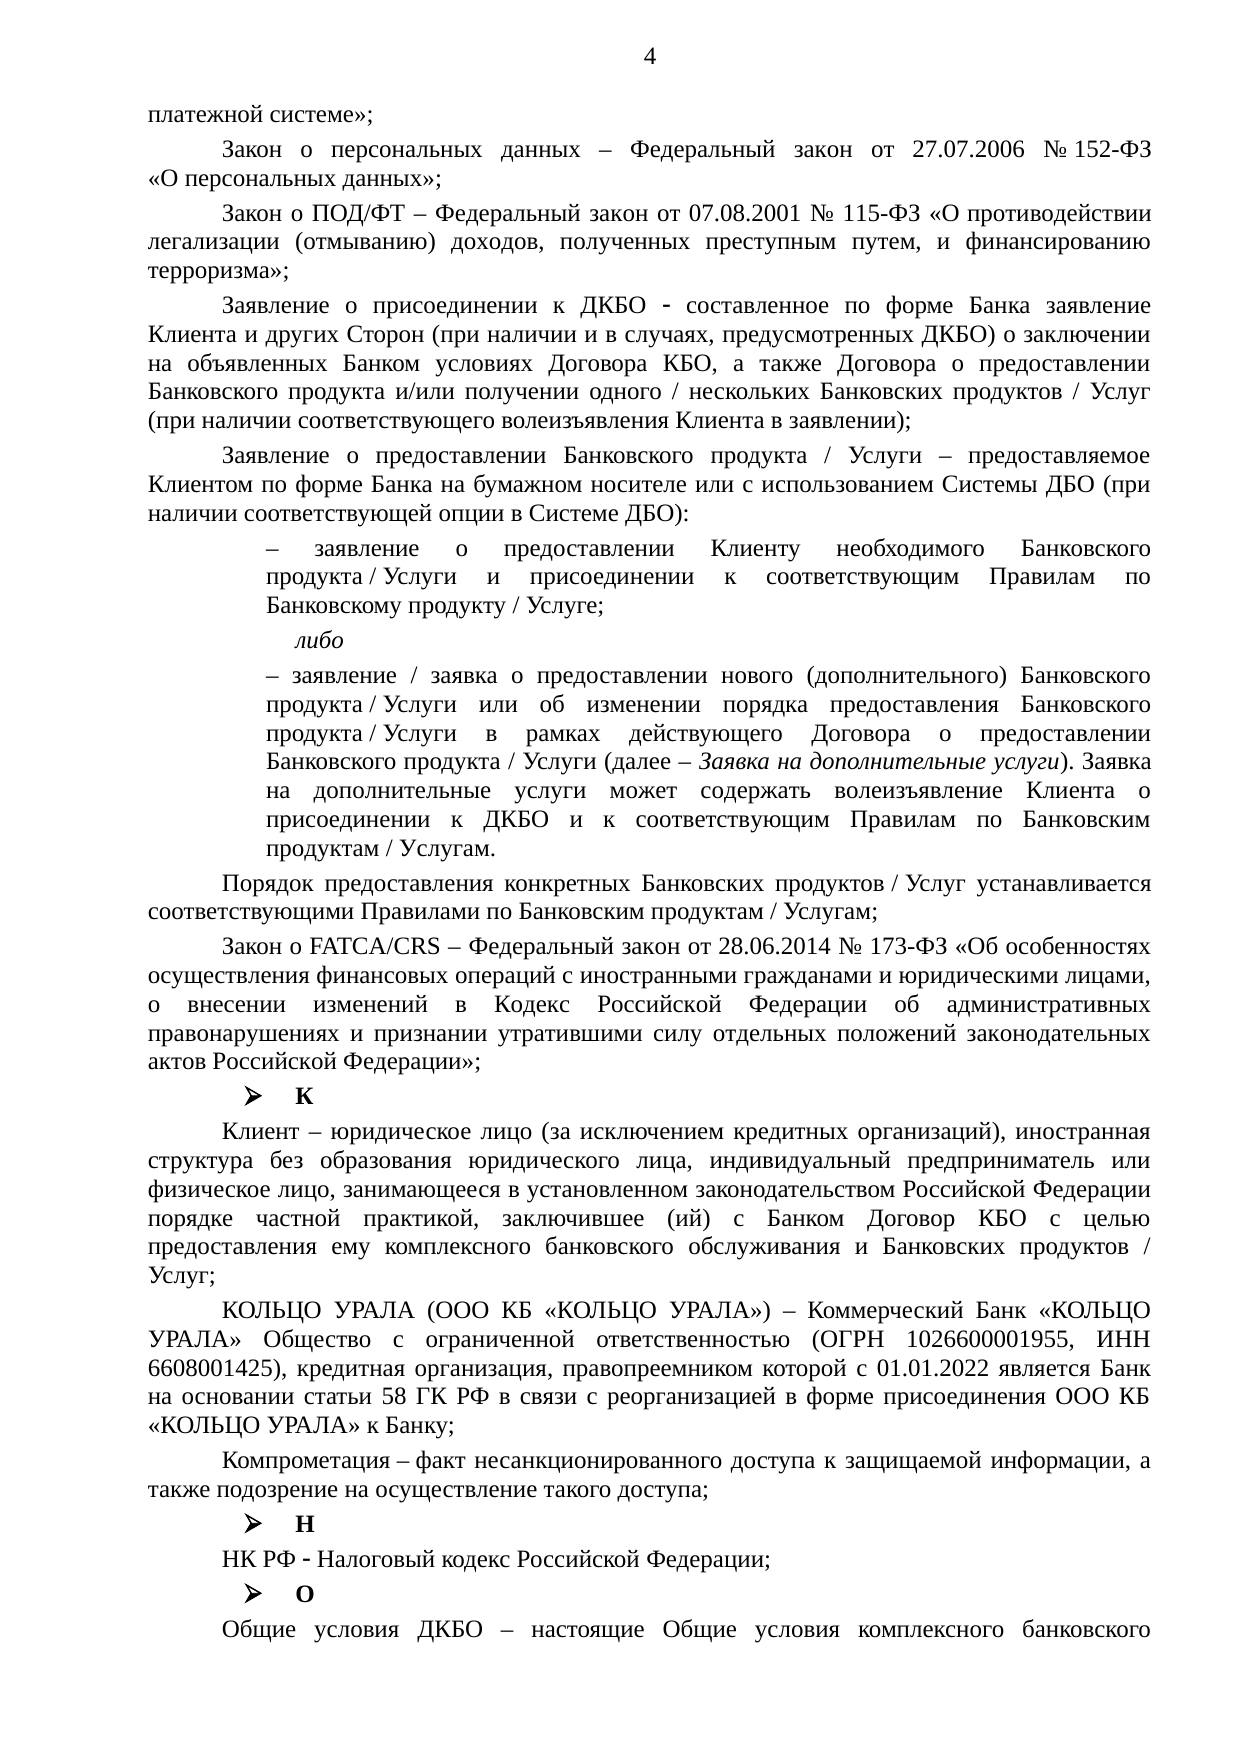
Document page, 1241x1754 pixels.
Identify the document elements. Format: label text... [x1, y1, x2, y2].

text НК РФ Налоговый кодекс Российской Федерации; [148, 1544, 1152, 1573]
text КОЛЬЦО УРАЛА (ООО КБ «КОЛЬЦО УРАЛА») – Коммерческий Банк «КОЛЬЦО УРАЛА» Общество с ограниченной ответственностью (ОГРН 1026600001955, ИНН 6608001425), кредитная организация, правопреемником которой с 01.01.2022 является Банк на основании статьи 58 ГК РФ в связи с реорганизацией в форме присоединения ООО КБ «КОЛЬЦО УРАЛА» к Банку; [148, 1295, 1152, 1439]
list К [243, 1081, 1152, 1110]
text – заявление / заявка о предоставлении нового (дополнительного) Банковского продукта / Услуги или об изменении порядка предоставления Банковского продукта / Услуги в рамках действующего Договора о предоставлении Банковского продукта / Услуги (далее – Заявка на дополнительные услуги). Заявка на дополнительные услуги может содержать волеизъявление Клиента о присоединении к ДКБО и к соответствующим Правилам по Банковским продуктам / Услугам. [266, 660, 1152, 861]
text Закон о ПОД/ФТ – Федеральный закон от 07.08.2001 № 115-ФЗ «О противодействии легализации (отмыванию) доходов, полученных преступным путем, и финансированию терроризма»; [148, 198, 1152, 284]
text либо [295, 625, 1152, 654]
text Порядок предоставления конкретных Банковских продуктов / Услуг устанавливается соответствующими Правилами по Банковским продуктам / Услугам; [148, 868, 1152, 925]
list Н [243, 1509, 1152, 1538]
list О [243, 1579, 1152, 1608]
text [148, 99, 1152, 128]
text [148, 1614, 1152, 1643]
text Закон о персональных данных – Федеральный закон от 27.07.2006 № 152-ФЗ «О персональных данных»; [148, 134, 1152, 191]
text Клиент – юридическое лицо (за исключением кредитных организаций), иностранная структура без образования юридического лица, индивидуальный предприниматель или физическое лицо, занимающееся в установленном законодательством Российской Федерации порядке частной практикой, заключившее (ий) с Банком Договор КБО с целью предоставления ему комплексного банковского обслуживания и Банковских продуктов / Услуг; [148, 1116, 1152, 1289]
text Закон о FATCA/CRS – Федеральный закон от 28.06.2014 № 173-ФЗ «Об особенностях осуществления финансовых операций с иностранными гражданами и юридическими лицами, о внесении изменений в Кодекс Российской Федерации об административных правонарушениях и признании утратившими силу отдельных положений законодательных актов Российской Федерации»; [148, 931, 1152, 1075]
text Компрометация – факт несанкционированного доступа к защищаемой информации, а также подозрение на осуществление такого доступа; [148, 1445, 1152, 1503]
text Заявление о присоединении к ДКБО составленное по форме Банка заявление Клиента и других Сторон (при наличии и в случаях, предусмотренных ДКБО) о заключении на объявленных Банком условиях Договора КБО, а также Договора о предоставлении Банковского продукта и/или получении одного / нескольких Банковских продуктов / Услуг (при наличии соответствующего волеизъявления Клиента в заявлении); [148, 290, 1152, 434]
text Заявление о предоставлении Банковского продукта / Услуги – предоставляемое Клиентом по форме Банка на бумажном носителе или с использованием Системы ДБО (при наличии соответствующей опции в Системе ДБО): [148, 440, 1152, 526]
text – заявление о предоставлении Клиенту необходимого Банковского продукта / Услуги и присоединении к соответствующим Правилам по Банковскому продукту / Услуге; [266, 533, 1152, 619]
